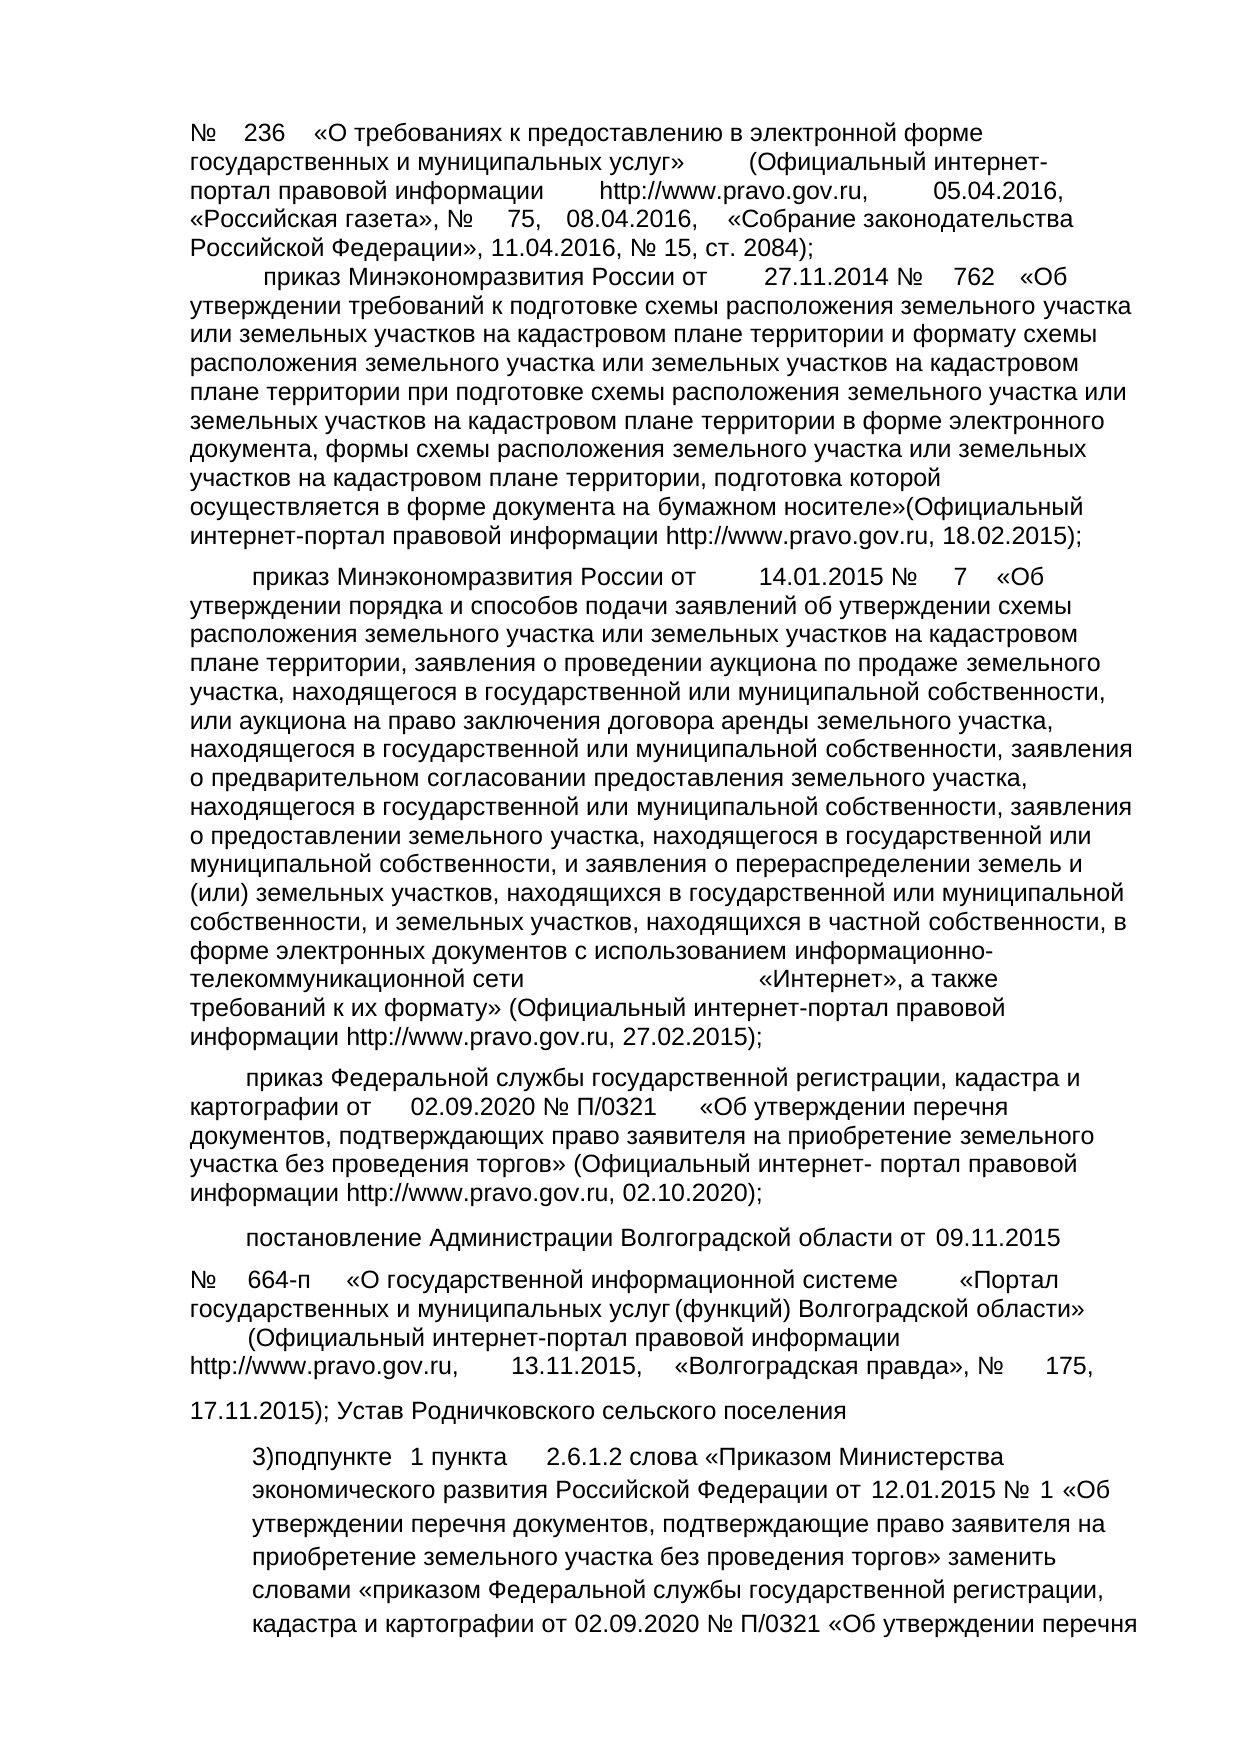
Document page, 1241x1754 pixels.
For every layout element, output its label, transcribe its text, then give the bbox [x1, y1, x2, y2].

text № 664-п «О государственной информационной системе «Портал государственных и муниципальных услуг (функций) Волгоградской области» (Официальный интернет-портал правовой информации http://www.pravo.gov.ru, 13.11.2015, «Волгоградская правда», № 175, [189, 1265, 1104, 1380]
text «Российская газета», № 75, 08.04.2016, «Собрание законодательства Российской Федерации», 11.04.2016, № 15, ст. 2084); [189, 204, 1094, 262]
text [252, 1438, 1152, 1639]
text постановление Администрации Волгоградской области от 09.11.2015 [246, 1219, 1152, 1253]
text № 236 «О требованиях к предоставлению в электронной форме государственных и муниципальных услуг» (Официальный интернет- портал правовой информации http://www.pravo.gov.ru, 05.04.2016, [189, 118, 1079, 204]
text приказ Минэкономразвития России от 14.01.2015 № 7 «Об утверждении порядка и способов подачи заявлений об утверждении схемы расположения земельного участка или земельных участков на кадастровом плане территории, заявления о проведении аукциона по продаже земельного участка, находящегося в государственной или муниципальной собственности, или аукциона на право заключения договора аренды земельного участка, находящегося в государственной или муниципальной собственности, заявления о предварительном согласовании предоставления земельного участка, находящегося в государственной или муниципальной собственности, заявления о предоставлении земельного участка, находящегося в государственной или муниципальной собственности, и заявления о перераспределении земель и (или) земельных участков, находящихся в государственной или муниципальной собственности, и земельных участков, находящихся в частной собственности, в форме электронных документов с использованием информационно-телекоммуникационной сети «Интернет», а также требований к их формату» (Официальный интернет-портал правовой информации http://www.pravo.gov.ru, 27.02.2015); [189, 562, 1137, 1051]
text приказ Федеральной службы государственной регистрации, кадастра и картографии от 02.09.2020 № П/0321 «Об утверждении перечня документов, подтверждающих право заявителя на приобретение земельного участка без проведения торгов» (Официальный интернет- портал правовой информации http://www.pravo.gov.ru, 02.10.2020); [189, 1063, 1138, 1207]
text 17.11.2015); Устав Родничковского сельского поселения [189, 1393, 1152, 1426]
text приказ Минэкономразвития России от 27.11.2014 № 762 «Об утверждении требований к подготовке схемы расположения земельного участка или земельных участков на кадастровом плане территории и формату схемы расположения земельного участка или земельных участков на кадастровом плане территории при подготовке схемы расположения земельного участка или земельных участков на кадастровом плане территории в форме электронного документа, формы схемы расположения земельного участка или земельных участков на кадастровом плане территории, подготовка которой осуществляется в форме документа на бумажном носителе»(Официальный интернет-портал правовой информации http://www.pravo.gov.ru, 18.02.2015); [189, 262, 1135, 549]
